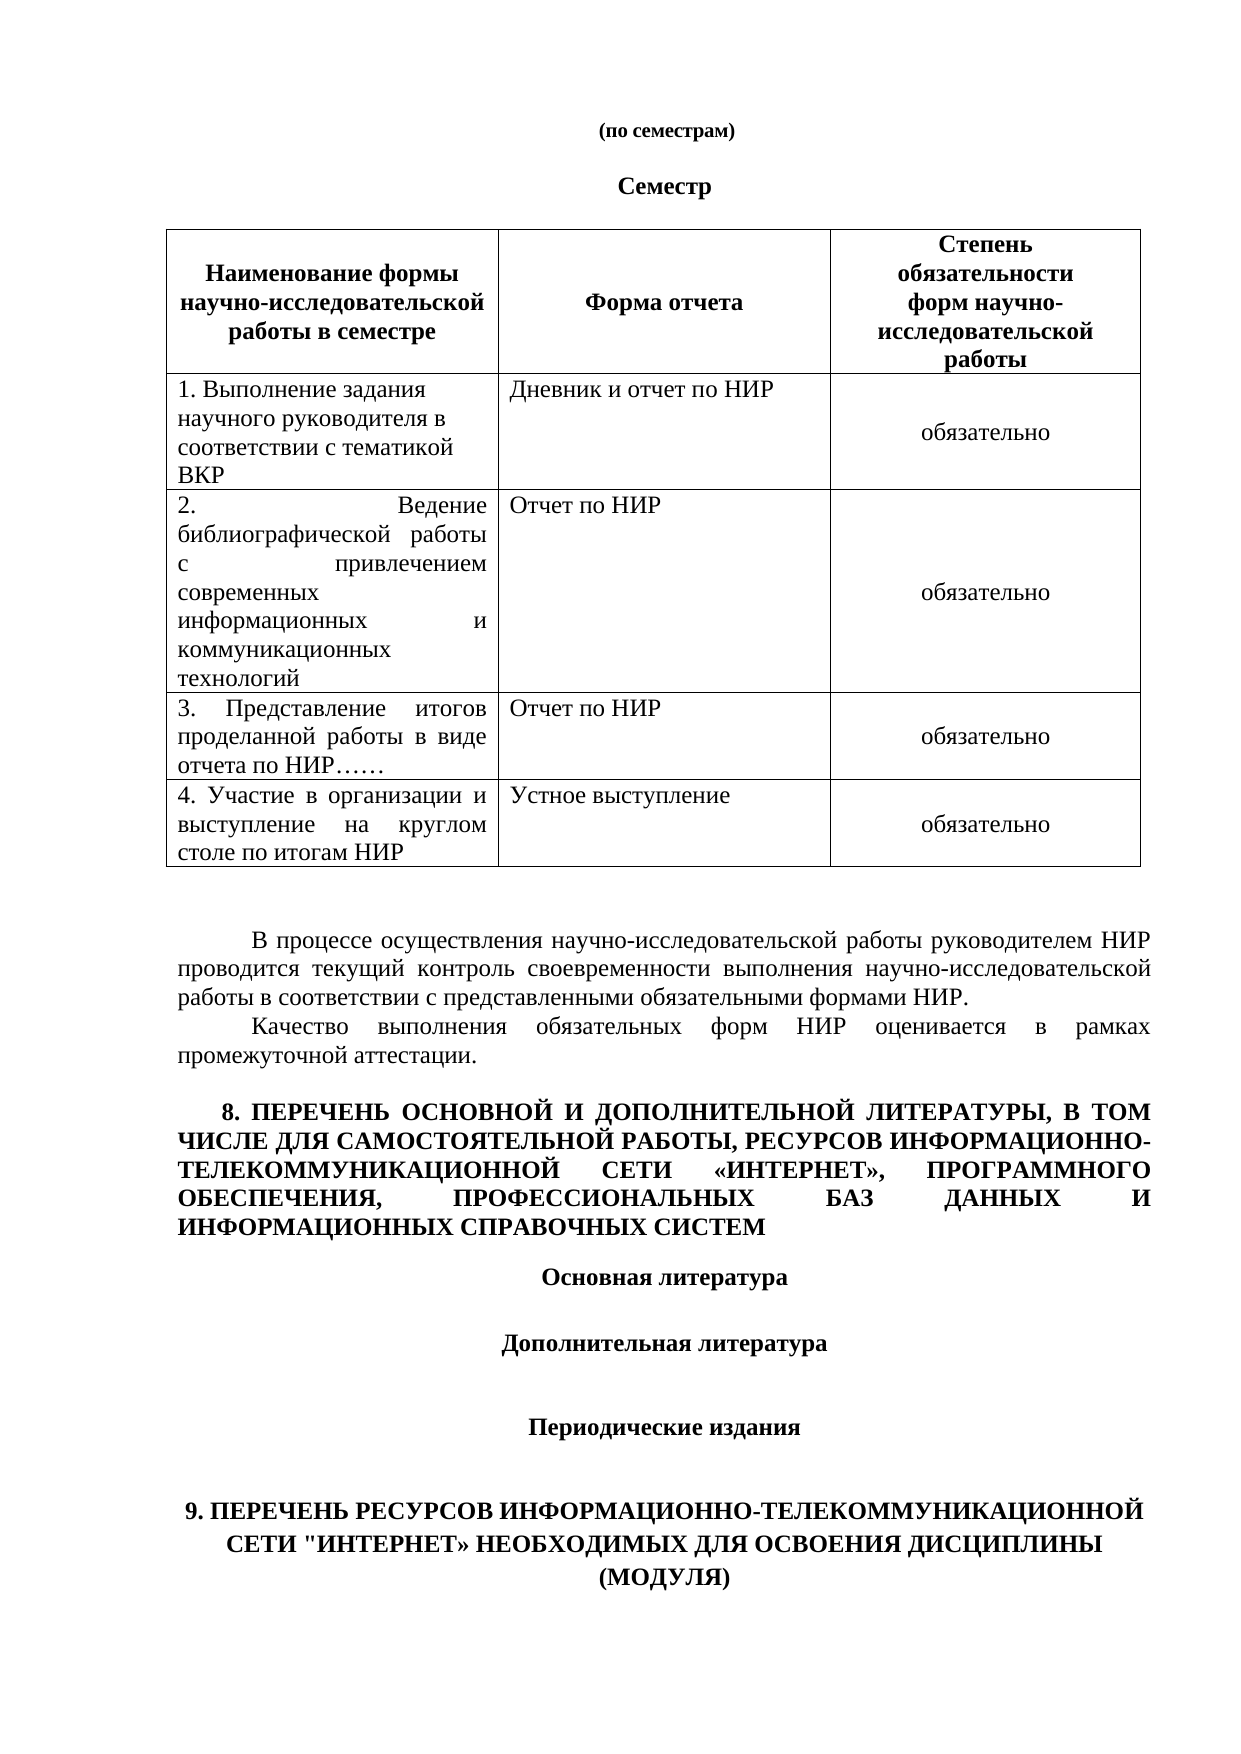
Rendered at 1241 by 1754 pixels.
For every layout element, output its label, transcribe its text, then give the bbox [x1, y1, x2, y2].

table_header Форма отчета [499, 230, 830, 373]
table_cell Отчет по НИР [499, 490, 830, 692]
text 8. ПЕРЕЧЕНЬ ОСНОВНОЙ И ДОПОЛНИТЕЛЬНОЙ ЛИТЕРАТУРЫ, В ТОМ ЧИСЛЕ ДЛЯ САМОСТОЯТЕЛЬНОЙ РАБОТЫ, РЕСУРСОВ ИНФОРМАЦИОННО-ТЕЛЕКОММУНИКАЦИОННОЙ СЕТИ «ИНТЕРНЕТ», ПРОГРАММНОГО ОБЕСПЕЧЕНИЯ, ПРОФЕССИОНАЛЬНЫХ БАЗ ДАННЫХ И ИНФОРМАЦИОННЫХ СПРАВОЧНЫХ СИСТЕМ [177, 1097, 1152, 1241]
text Периодические издания [177, 1412, 1152, 1440]
text В процессе осуществления научно-исследовательской работы руководителем НИР проводится текущий контроль своевременности выполнения научно-исследовательской работы в соответствии с представленными обязательными формами НИР. [177, 925, 1152, 1011]
table_cell обязательно [831, 374, 1140, 489]
table_cell Устное выступление [499, 780, 830, 866]
table_cell 4. Участие в организации и выступление на круглом столе по итогам НИР [167, 780, 498, 866]
table_cell обязательно [831, 693, 1140, 779]
text 9. ПЕРЕЧЕНЬ РЕСУРСОВ ИНФОРМАЦИОННО-ТЕЛЕКОММУНИКАЦИОННОЙ СЕТИ "ИНТЕРНЕТ» НЕОБХОДИМЫХ ДЛЯ ОСВОЕНИЯ ДИСЦИПЛИНЫ (МОДУЛЯ) [177, 1496, 1152, 1591]
table_cell Дневник и отчет по НИР [499, 374, 830, 489]
text Семестр [177, 171, 1152, 200]
text Основная литература [177, 1262, 1152, 1291]
table_cell обязательно [831, 490, 1140, 692]
text Дополнительная литература [177, 1328, 1152, 1357]
table_cell обязательно [831, 780, 1140, 866]
text (по семестрам) [177, 118, 1152, 142]
table_cell Отчет по НИР [499, 693, 830, 779]
table_cell 1. Выполнение задания научного руководителя в соответствии с тематикой ВКР [167, 374, 498, 489]
table_header Степень обязательности форм научно-исследовательской работы [831, 230, 1140, 373]
table_cell 3. Представление итогов проделанной работы в виде отчета по НИР…… [167, 693, 498, 779]
text Качество выполнения обязательных форм НИР оценивается в рамках промежуточной аттестации. [177, 1011, 1152, 1068]
table_header Наименование формы научно-исследовательской работы в семестре [167, 230, 498, 373]
table_cell 2. Ведение библиографической работы с привлечением современных информационных и коммуникационных технологий [167, 490, 498, 692]
